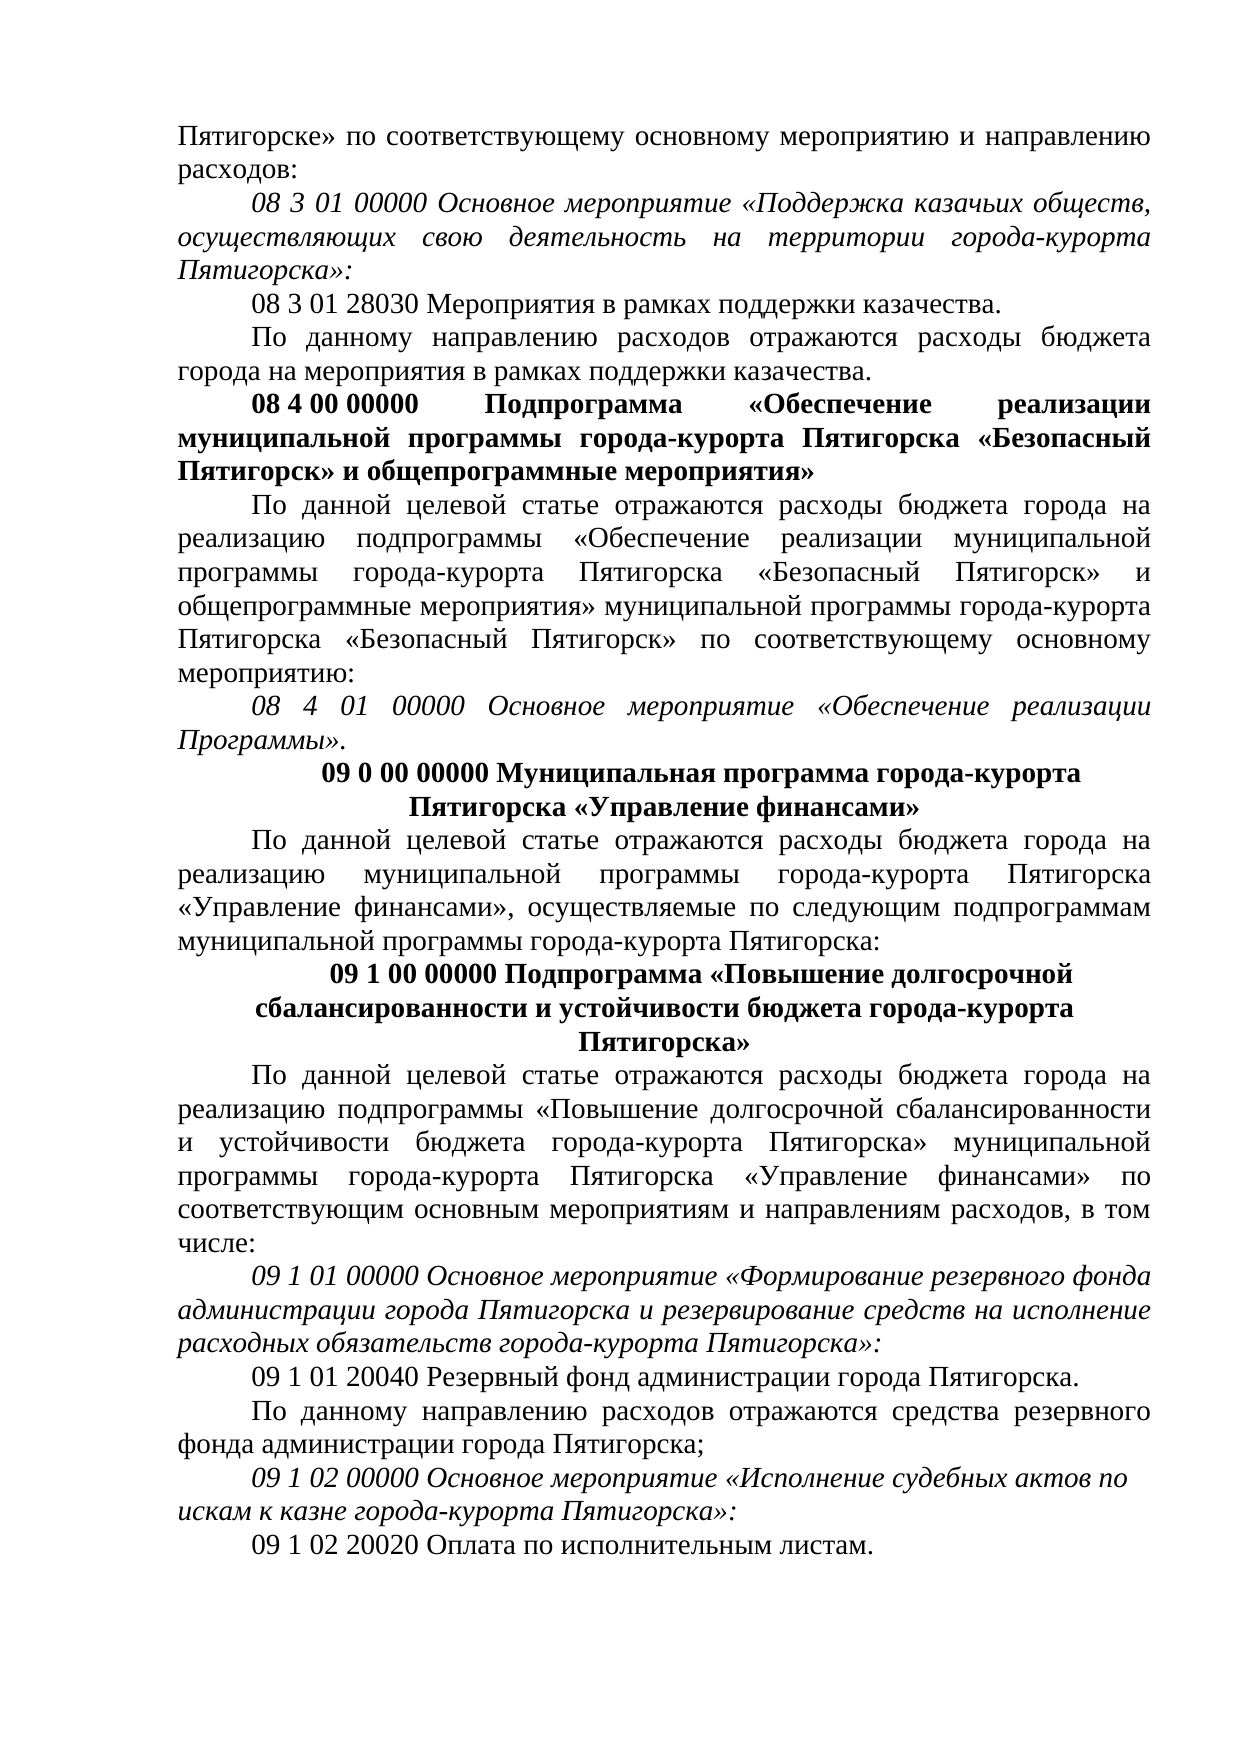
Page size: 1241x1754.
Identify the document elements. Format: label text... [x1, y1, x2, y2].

text 09 1 02 00000 Основное мероприятие «Исполнение судебных актов по искам к казне города-курорта Пятигорска»: [177, 1460, 1152, 1527]
text 09 1 01 00000 Основное мероприятие «Формирование резервного фонда администрации города Пятигорска и резервирование средств на исполнение расходных обязательств города-курорта Пятигорска»: [177, 1258, 1152, 1359]
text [177, 118, 1152, 185]
text 09 0 00 00000 Муниципальная программа города-курорта Пятигорска «Управление финансами» [177, 755, 1152, 822]
text 08 3 01 28030 Мероприятия в рамках поддержки казачества. [177, 286, 1152, 319]
text По данной целевой статье отражаются расходы бюджета города на реализацию муниципальной программы города-курорта Пятигорска «Управление финансами», осуществляемые по следующим подпрограммам муниципальной программы города-курорта Пятигорска: [177, 822, 1152, 957]
text По данной целевой статье отражаются расходы бюджета города на реализацию подпрограммы «Обеспечение реализации муниципальной программы города-курорта Пятигорска «Безопасный Пятигорск» и общепрограммные мероприятия» муниципальной программы города-курорта Пятигорска «Безопасный Пятигорск» по соответствующему основному мероприятию: [177, 487, 1152, 688]
text 08 3 01 00000 Основное мероприятие «Поддержка казачьих обществ, осуществляющих свою деятельность на территории города-курорта Пятигорска»: [177, 185, 1152, 286]
text 08 4 01 00000 Основное мероприятие «Обеспечение реализации Программы». [177, 688, 1152, 755]
text 09 1 02 20020 Оплата по исполнительным листам. [177, 1527, 1152, 1560]
text 09 1 00 00000 Подпрограмма «Повышение долгосрочной сбалансированности и устойчивости бюджета города-курорта Пятигорска» [177, 957, 1152, 1057]
text По данному направлению расходов отражаются средства резервного фонда администрации города Пятигорска; [177, 1393, 1152, 1460]
text 09 1 01 20040 Резервный фонд администрации города Пятигорска. [177, 1359, 1152, 1393]
text По данной целевой статье отражаются расходы бюджета города на реализацию подпрограммы «Повышение долгосрочной сбалансированности и устойчивости бюджета города-курорта Пятигорска» муниципальной программы города-курорта Пятигорска «Управление финансами» по соответствующим основным мероприятиям и направлениям расходов, в том числе: [177, 1057, 1152, 1258]
text 08 4 00 00000 Подпрограмма «Обеспечение реализации муниципальной программы города-курорта Пятигорска «Безопасный Пятигорск» и общепрограммные мероприятия» [177, 386, 1152, 487]
text По данному направлению расходов отражаются расходы бюджета города на мероприятия в рамках поддержки казачества. [177, 319, 1152, 386]
